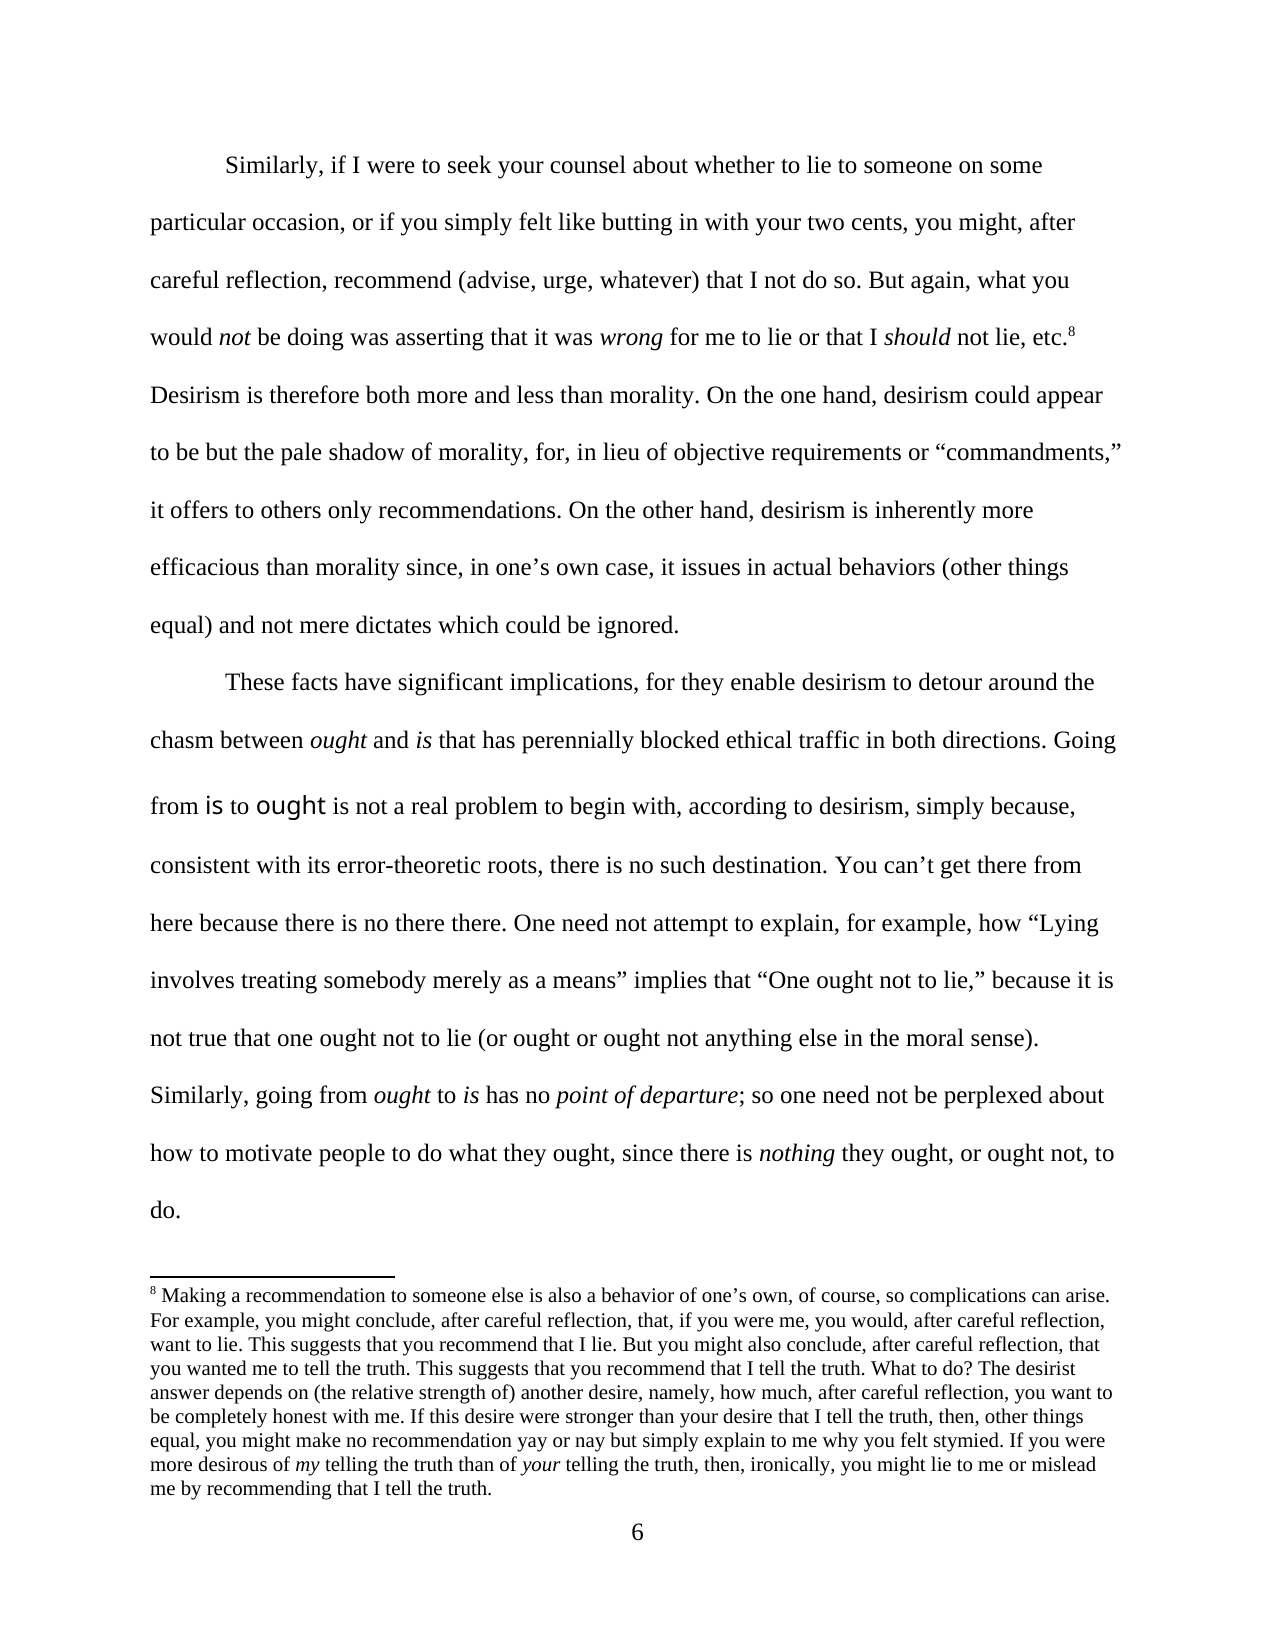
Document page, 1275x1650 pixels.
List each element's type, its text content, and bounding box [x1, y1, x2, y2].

text Similarly, if I were to seek your counsel about whether to lie to someone on some particular occasion, or if you simply felt like butting in with your two cents, you might, after careful reflection, recommend (advise, urge, whatever) that I not do so. But again, what you would not be doing was asserting that it was wrong for me to lie or that I should not lie, etc. Desirism is therefore both more and less than morality. On the one hand, desirism could appear to be but the pale shadow of morality, for, in lieu of objective requirements or “commandments,” it offers to others only recommendations. On the other hand, desirism is inherently more efficacious than morality since, in one’s own case, it issues in actual behaviors (other things equal) and not mere dictates which could be ignored. [150, 150, 1125, 639]
text These facts have significant implications, for they enable desirism to detour around the chasm between ought and is that has perennially blocked ethical traffic in both directions. Going from is to ought is not a real problem to begin with, according to desirism, simply because, consistent with its error-theoretic roots, there is no such destination. You can’t get there from here because there is no there there. One need not attempt to explain, for example, how “Lying involves treating somebody merely as a means” implies that “One ought not to lie,” because it is not true that one ought not to lie (or ought or ought not anything else in the moral sense). Similarly, going from ought to is has no point of departure; so one need not be perplexed about how to motivate people to do what they ought, since there is nothing they ought, or ought not, to do. [150, 667, 1125, 1224]
